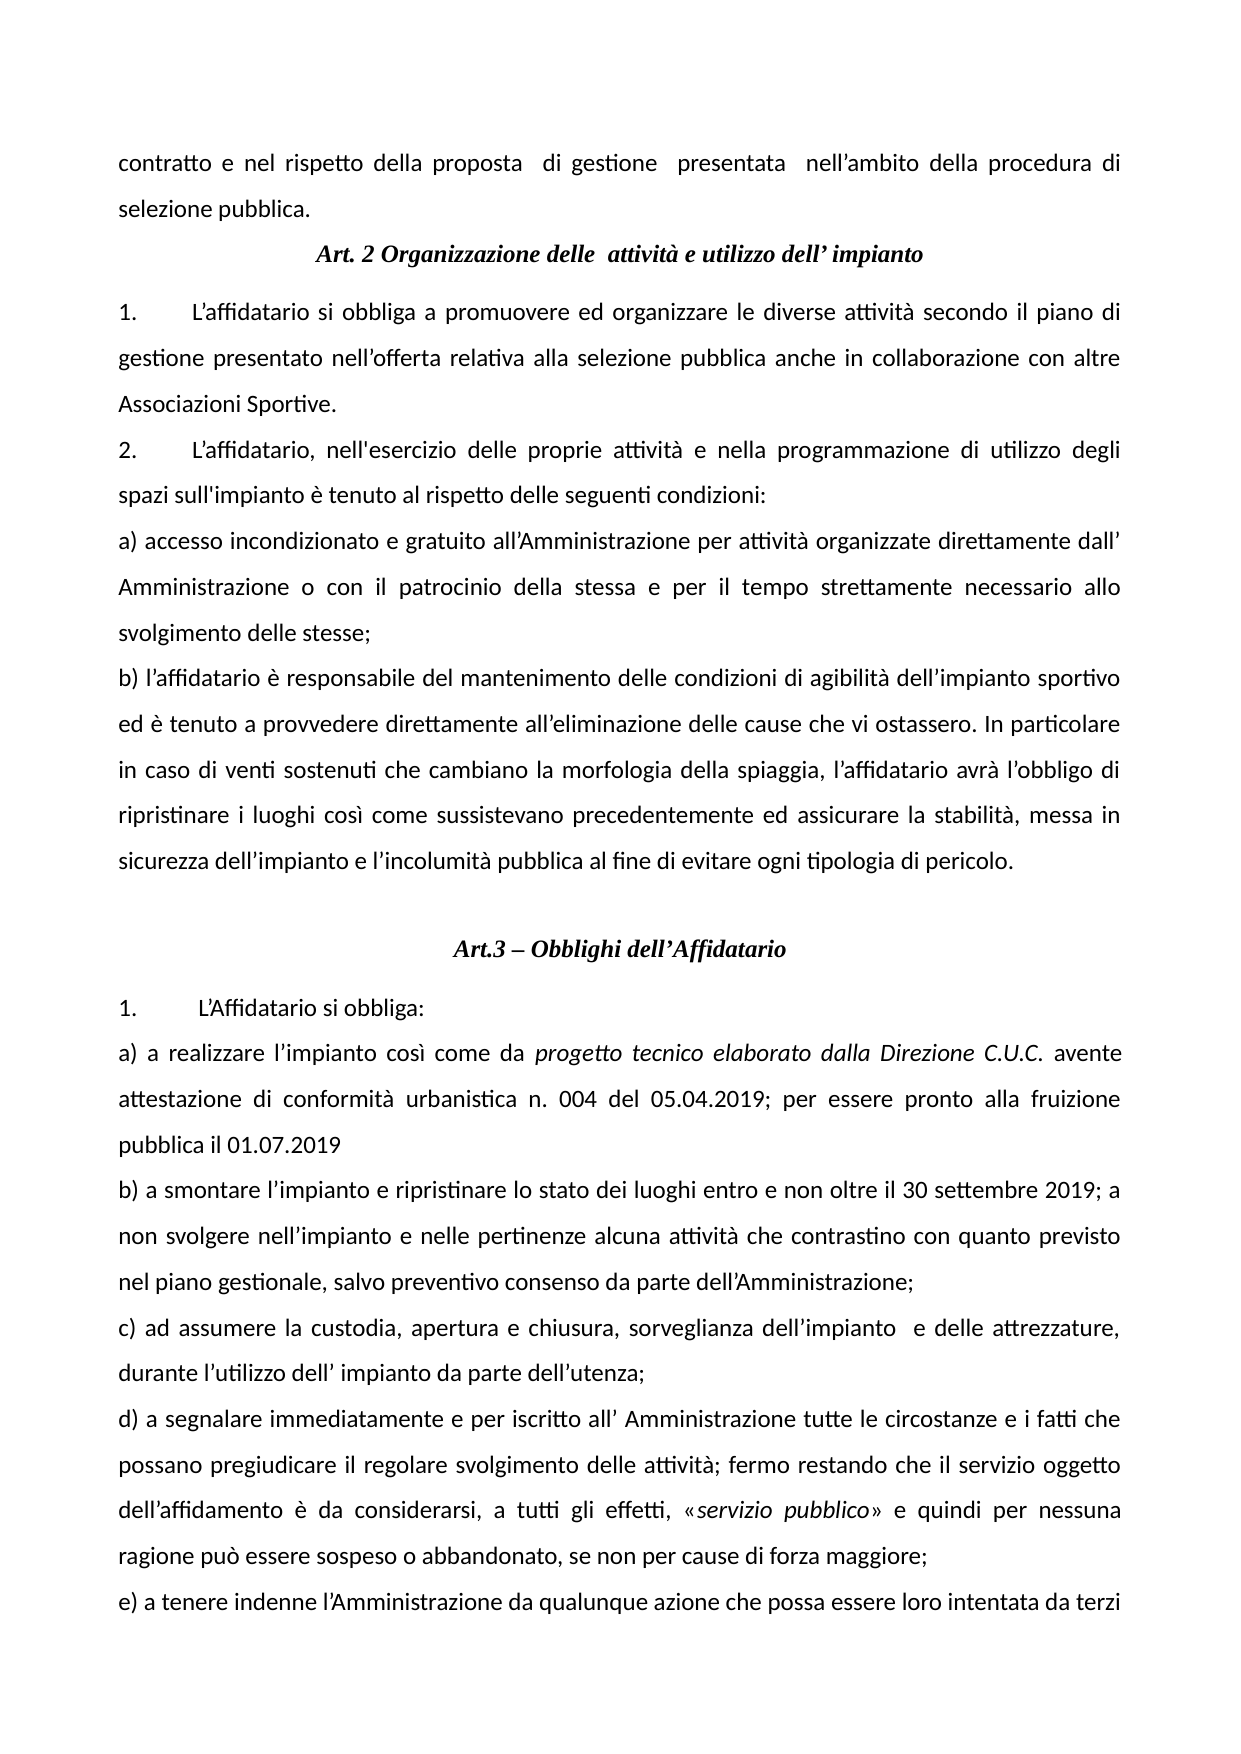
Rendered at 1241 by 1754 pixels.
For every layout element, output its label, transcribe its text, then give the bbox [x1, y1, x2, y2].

text c) ad assumere la custodia, apertura e chiusura, sorveglianza dell’impianto e delle attrezzature, durante l’utilizzo dell’ impianto da parte dell’utenza; [118, 1312, 1122, 1388]
text b) l’affidatario è responsabile del mantenimento delle condizioni di agibilità dell’impianto sportivo ed è tenuto a provvedere direttamente all’eliminazione delle cause che vi ostassero. In particolare in caso di venti sostenuti che cambiano la morfologia della spiaggia, l’affidatario avrà l’obbligo di ripristinare i luoghi così come sussistevano precedentemente ed assicurare la stabilità, messa in sicurezza dell’impianto e l’incolumità pubblica al fine di evitare ogni tipologia di pericolo. [118, 662, 1122, 876]
list L’affidatario si obbliga a promuovere ed organizzare le diverse attività secondo il piano di gestione presentato nell’offerta relativa alla selezione pubblica anche in collaborazione con altre Associazioni Sportive. [118, 297, 1122, 418]
text a) a realizzare l’impianto così come da progetto tecnico elaborato dalla Direzione C.U.C. avente attestazione di conformità urbanistica n. 004 del 05.04.2019; per essere pronto alla fruizione pubblica il 01.07.2019 [118, 1037, 1122, 1159]
text b) a smontare l’impianto e ripristinare lo stato dei luoghi entro e non oltre il 30 settembre 2019; a non svolgere nell’impianto e nelle pertinenze alcuna attività che contrastino con quanto previsto nel piano gestionale, salvo preventivo consenso da parte dell’Amministrazione; [118, 1174, 1122, 1297]
text Art.3 – Obblighi dell’Affidatario [118, 934, 1122, 963]
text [118, 1586, 1122, 1617]
text a) accesso incondizionato e gratuito all’Amministrazione per attività organizzate direttamente dall’ Amministrazione o con il patrocinio della stessa e per il tempo strettamente necessario allo svolgimento delle stesse; [118, 525, 1122, 647]
list L’Affidatario si obbliga: [118, 992, 1122, 1022]
list L’affidatario, nell'esercizio delle proprie attività e nella programmazione di utilizzo degli spazi sull'impianto è tenuto al rispetto delle seguenti condizioni: [118, 434, 1122, 510]
text d) a segnalare immediatamente e per iscritto all’ Amministrazione tutte le circostanze e i fatti che possano pregiudicare il regolare svolgimento delle attività; fermo restando che il servizio oggetto dell’affidamento è da considerarsi, a tutti gli effetti, «servizio pubblico» e quindi per nessuna ragione può essere sospeso o abbandonato, se non per cause di forza maggiore; [118, 1403, 1122, 1571]
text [118, 148, 1122, 224]
text Art. 2 Organizzazione delle attività e utilizzo dell’ impianto [118, 239, 1122, 268]
